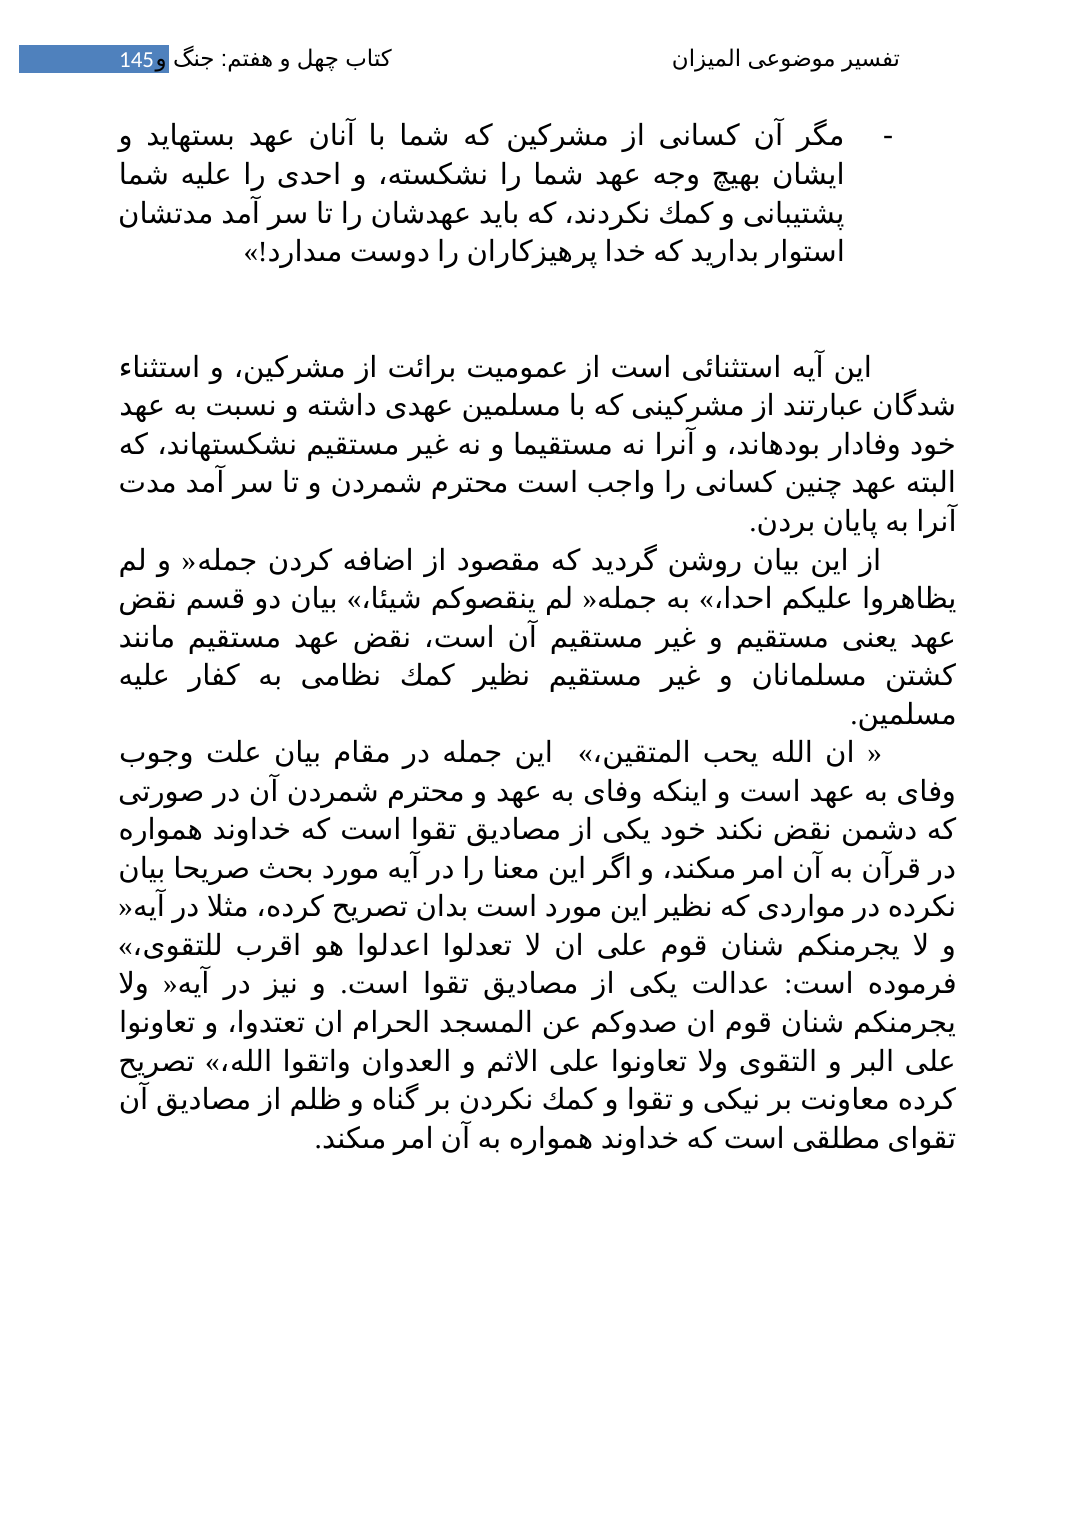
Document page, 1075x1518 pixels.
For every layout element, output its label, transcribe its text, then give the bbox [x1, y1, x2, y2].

list مگر آن كسانى از مشركين كه شما با آنان عهد بسته‏ايد و ايشان بهيچ وجه عهد شما را نشكسته، و احدى را عليه شما پشتيبانى و كمك نكردند، كه بايد عهدشان را تا سر آمد مدتشان استوار بداريد كه خدا پرهيزكاران را دوست مى‏دارد!» [118, 118, 883, 268]
text اين آیه استثنائى است از عموميت برائت از مشركين، و استثناء شدگان عبارتند از مشركينى كه با مسلمين عهدى داشته و نسبت به عهد خود وفادار بوده‏اند، و آنرا نه مستقيما و نه غير مستقيم نشكسته‏اند، كه البته عهد چنين كسانى را واجب است محترم شمردن و تا سر آمد مدت آنرا به پايان بردن. [118, 350, 957, 538]
text از اين بيان روشن گرديد كه مقصود از اضافه كردن جمله« و لم يظاهروا عليكم احدا،» به جمله« لم ينقصوكم شيئا،» بيان دو قسم نقض عهد يعنى مستقيم و غير مستقيم آن است، نقض عهد مستقيم مانند كشتن مسلمانان و غير مستقيم نظير كمك نظامى به كفار عليه مسلمين. [118, 543, 957, 730]
text « ان الله يحب المتقين،» اين جمله در مقام بيان علت وجوب وفاى به عهد است و اينكه وفاى به عهد و محترم شمردن آن در صورتى كه دشمن نقض نكند خود يكى از مصاديق تقوا است كه خداوند همواره در قرآن به آن امر مى‏كند، و اگر اين معنا را در آيه مورد بحث صريحا بيان نكرده در مواردى كه نظير اين مورد است بدان تصريح كرده، مثلا در آيه« و لا يجرمنكم شنان قوم على ان لا تعدلوا اعدلوا هو اقرب للتقوى،» فرموده است: عدالت يكى از مصاديق تقوا است. و نيز در آيه« ولا يجرمنكم شنان قوم ان صدوكم عن المسجد الحرام ان تعتدوا، و تعاونوا على البر و التقوى ولا تعاونوا على الاثم و العدوان واتقوا الله،» تصريح كرده معاونت بر نيكى و تقوا و كمك نكردن بر گناه و ظلم از مصاديق آن تقواى مطلقى است كه خداوند همواره به آن امر مى‏كند. [118, 735, 957, 1154]
